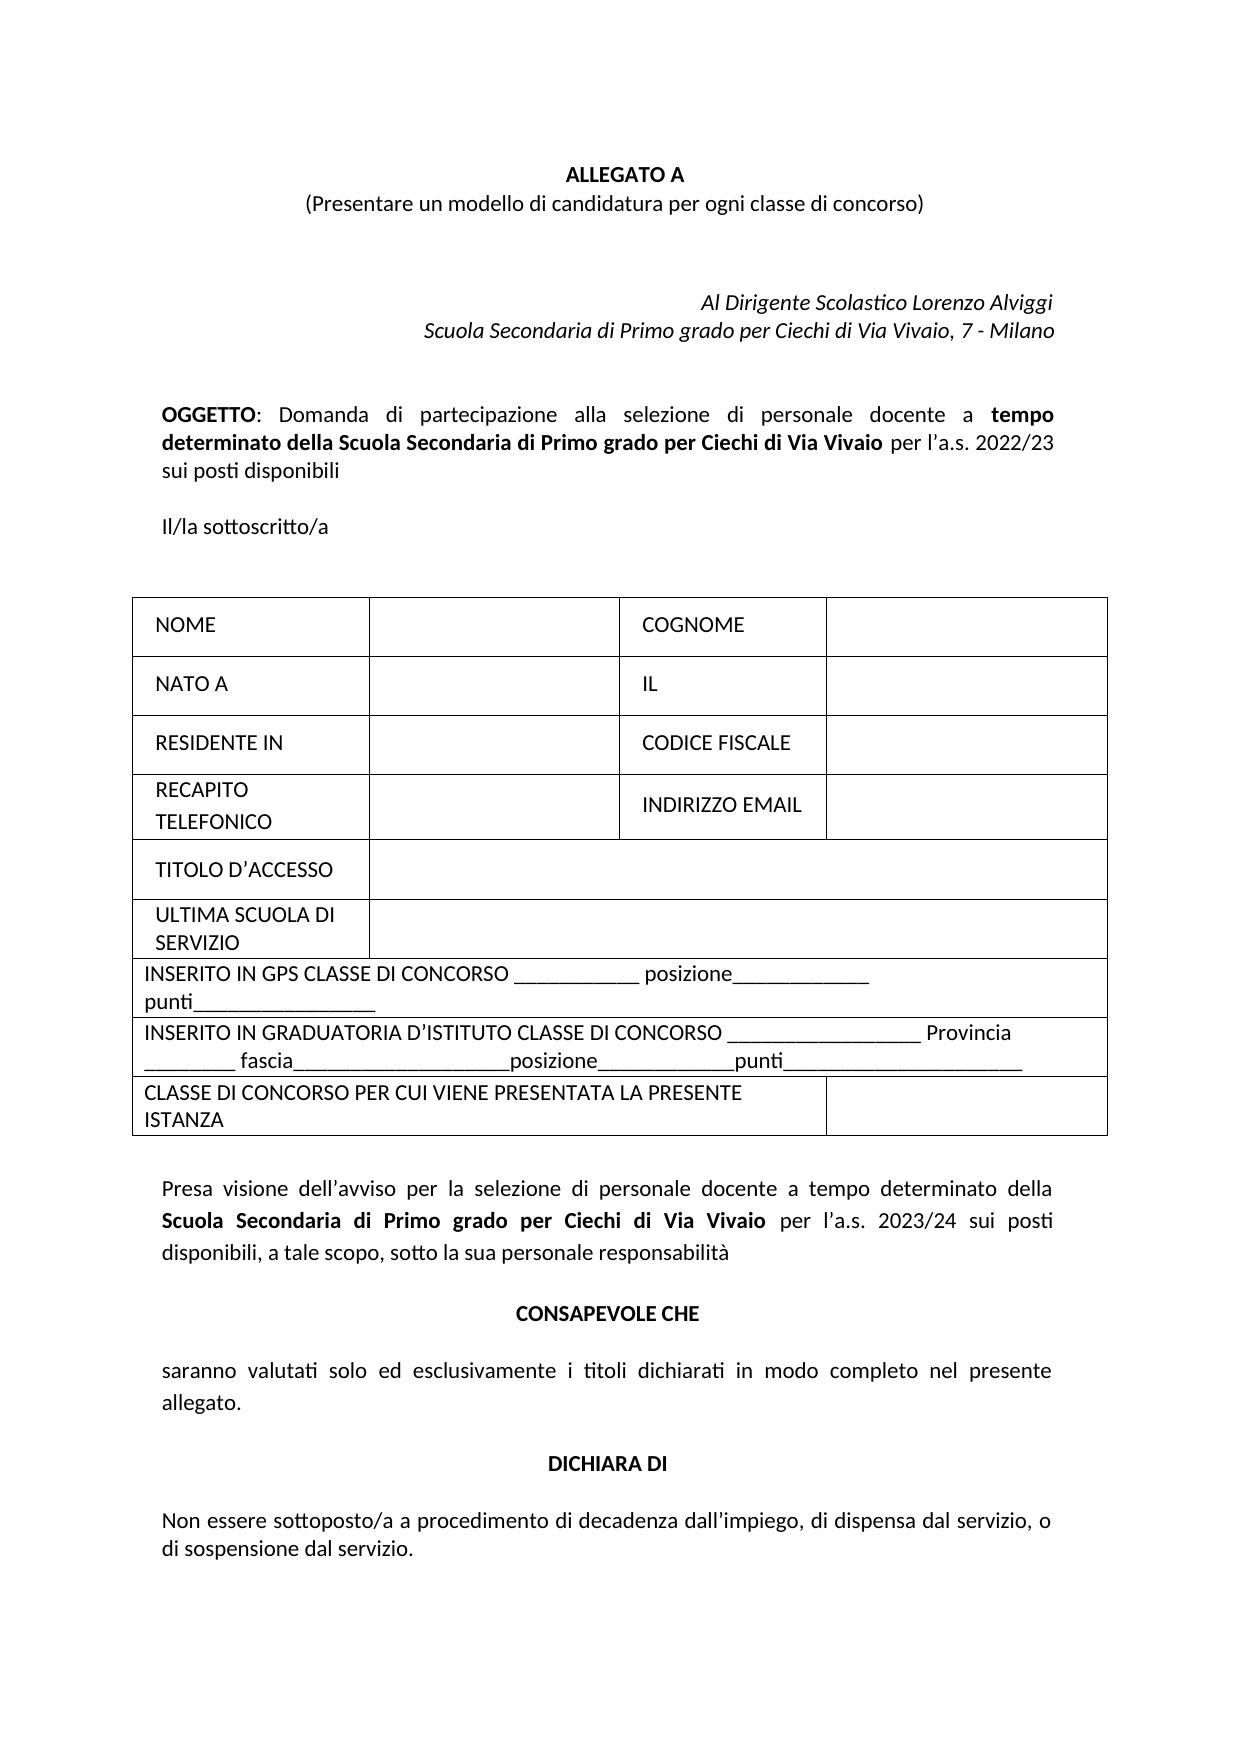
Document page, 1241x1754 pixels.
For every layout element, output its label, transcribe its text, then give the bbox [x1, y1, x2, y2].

table_cell INDIRIZZO EMAIL [620, 775, 826, 839]
text OGGETTO: Domanda di partecipazione alla selezione di personale docente a tempo determinato della Scuola Secondaria di Primo grado per Ciechi di Via Vivaio per l’a.s. 2022/23 sui posti disponibili [162, 400, 1054, 484]
table_cell [370, 900, 1107, 957]
table_cell INSERITO IN GRADUATORIA D’ISTITUTO CLASSE DI CONCORSO _________________ Provincia ________ fascia___________________posizione____________punti_____________________ [133, 1018, 1107, 1076]
text (Presentare un modello di candidatura per ogni classe di concorso) [150, 189, 1080, 217]
table_cell INSERITO IN GPS CLASSE DI CONCORSO ___________ posizione____________ punti________________ [133, 959, 1107, 1017]
subtitle CONSAPEVOLE CHE [387, 1299, 828, 1327]
table_cell RESIDENTE IN [133, 716, 369, 774]
table_cell [370, 716, 619, 774]
text Il/la sottoscritto/a [162, 512, 1090, 540]
table_cell [370, 840, 1107, 898]
subtitle DICHIARA DI [387, 1449, 828, 1477]
text Al Dirigente Scolastico Lorenzo Alviggi [150, 288, 1055, 316]
table_cell ULTIMA SCUOLA DI SERVIZIO [133, 900, 369, 957]
table_cell [827, 657, 1107, 715]
text Non essere sottoposto/a a procedimento di decadenza dall’impiego, di dispensa dal servizio, o di sospensione dal servizio. [162, 1507, 1053, 1563]
table_cell IL [620, 657, 826, 715]
table_cell [827, 716, 1107, 774]
text Presa visione dell’avviso per la selezione di personale docente a tempo determinato della Scuola Secondaria di Primo grado per Ciechi di Via Vivaio per l’a.s. 2023/24 sui posti disponibili, a tale scopo, sotto la sua personale responsabilità [162, 1174, 1054, 1267]
table_cell CODICE FISCALE [620, 716, 826, 774]
table_cell RECAPITO TELEFONICO [133, 775, 369, 839]
table_header COGNOME [620, 598, 826, 656]
text saranno valutati solo ed esclusivamente i titoli dichiarati in modo completo nel presente allegato. [162, 1356, 1054, 1417]
table_cell TITOLO D’ACCESSO [133, 840, 369, 898]
table_cell [827, 775, 1107, 839]
title ALLEGATO A [387, 161, 862, 188]
table_cell [827, 1077, 1107, 1135]
table_header NOME [133, 598, 369, 656]
table_cell [370, 657, 619, 715]
table_cell [370, 775, 619, 839]
table_cell NATO A [133, 657, 369, 715]
text Scuola Secondaria di Primo grado per Ciechi di Via Vivaio, 7 - Milano [150, 316, 1056, 344]
table_cell CLASSE DI CONCORSO PER CUI VIENE PRESENTATA LA PRESENTE ISTANZA [133, 1077, 826, 1135]
table_header [827, 598, 1107, 656]
table_header [370, 598, 619, 656]
